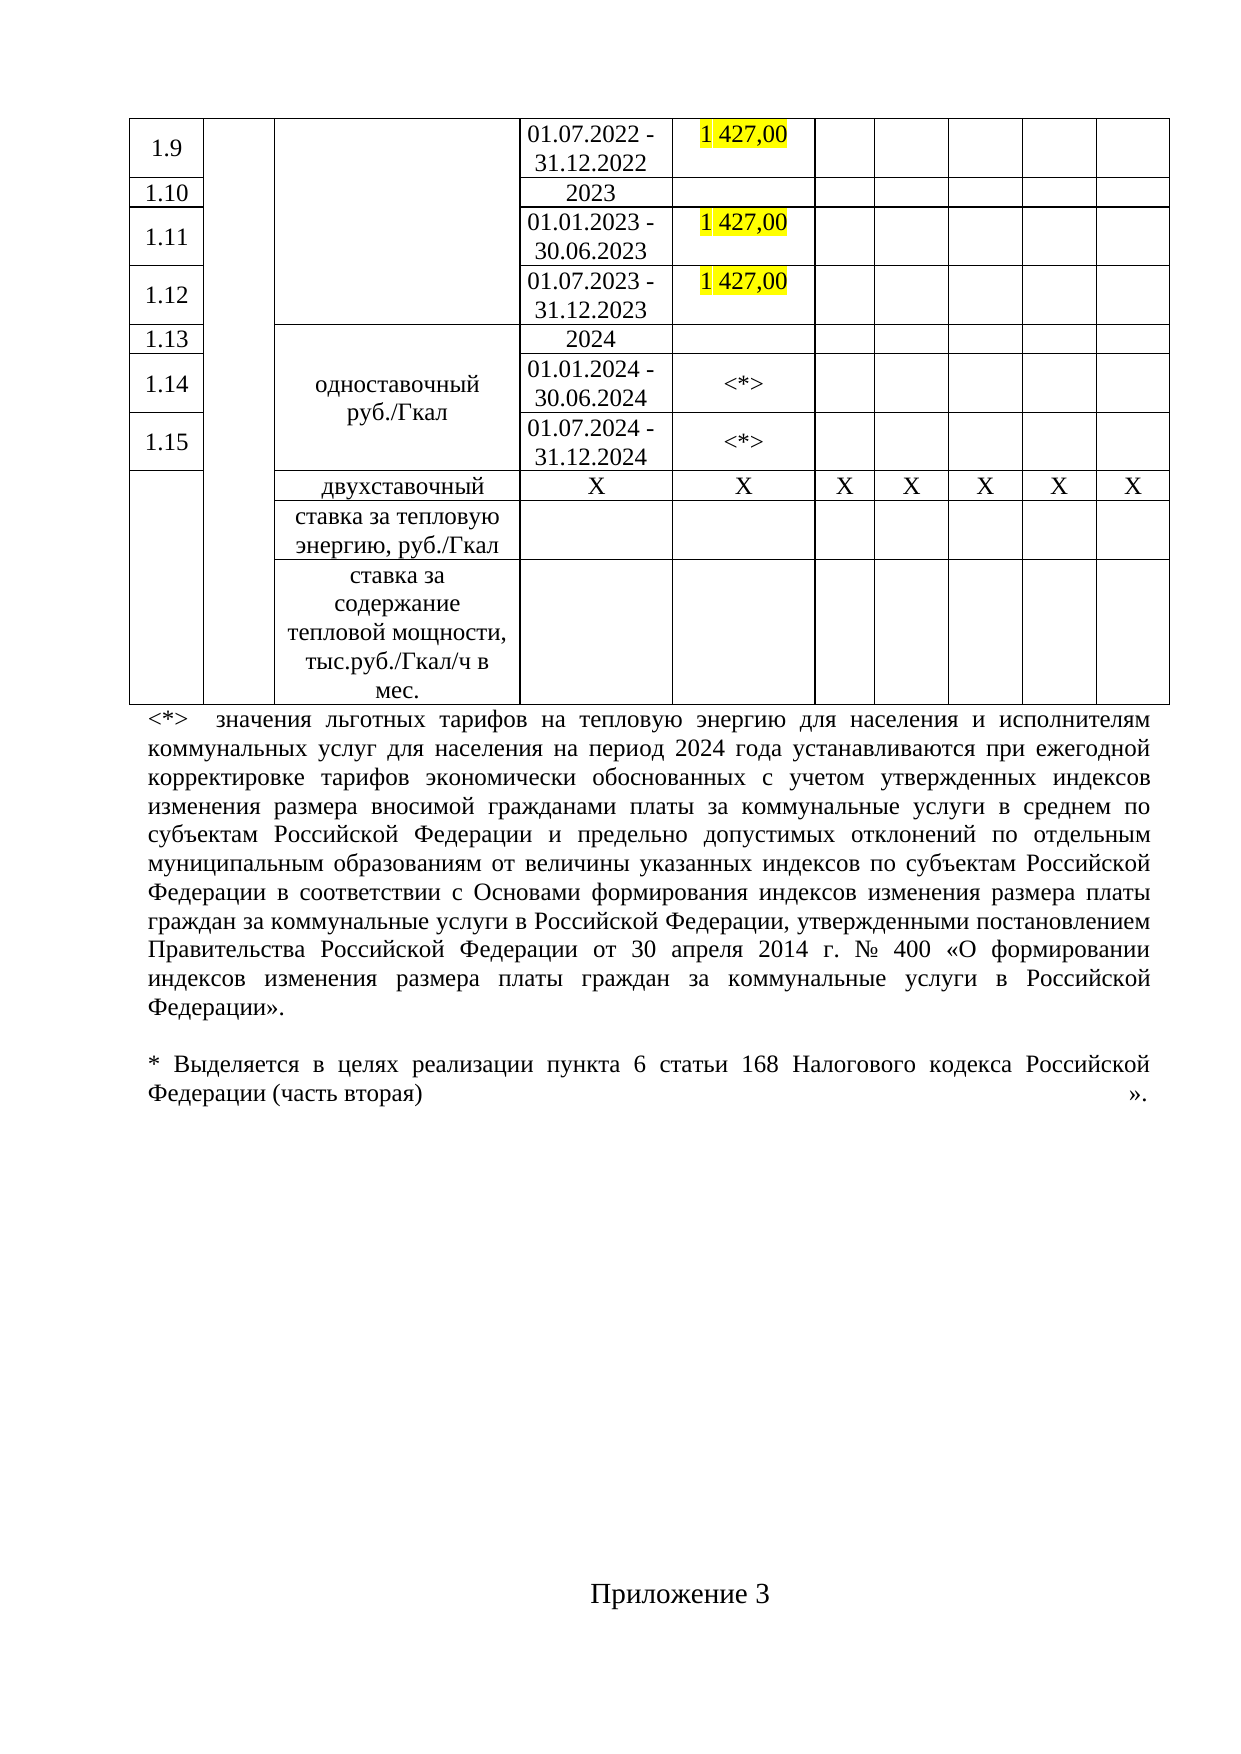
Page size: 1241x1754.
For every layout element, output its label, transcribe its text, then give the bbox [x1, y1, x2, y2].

table_cell 2024 [521, 325, 672, 353]
table_cell [949, 208, 1022, 265]
table_cell <*> [673, 354, 814, 412]
text Приложение 3 [590, 1577, 1152, 1610]
table_cell [1023, 413, 1096, 470]
table_cell [1023, 560, 1096, 703]
table_cell Х [1097, 471, 1169, 500]
table_cell одноставочный руб./Гкал [275, 325, 519, 470]
table_cell [816, 560, 874, 703]
table_cell [1097, 325, 1169, 353]
table_cell 01.01.2024 -30.06.2024 [521, 354, 672, 412]
table_cell [875, 119, 948, 177]
table_cell [1023, 208, 1096, 265]
table_cell [816, 325, 874, 353]
table_cell [949, 178, 1022, 206]
table_cell 1 427,00 [673, 266, 814, 323]
table_cell [1097, 266, 1169, 323]
table_cell [949, 413, 1022, 470]
table_cell [875, 354, 948, 412]
table_cell Х [949, 471, 1022, 500]
table_cell ставка за тепловую энергию, руб./Гкал [275, 501, 519, 559]
table_cell [875, 208, 948, 265]
table_cell Х [1023, 471, 1096, 500]
table_cell 1 427,00 [673, 119, 814, 177]
table_cell 01.07.2024 - 31.12.2024 [521, 413, 672, 470]
table_cell 01.07.2022 - 31.12.2022 [521, 119, 672, 177]
table_cell 1.13 [130, 325, 203, 353]
table_cell [875, 560, 948, 703]
table_cell [816, 413, 874, 470]
table_cell ставка за содержание тепловой мощности, тыс.руб./Гкал/ч в мес. [275, 560, 519, 703]
table_cell 1.12 [130, 266, 203, 323]
table_cell [1097, 501, 1169, 559]
table_cell [130, 471, 203, 703]
table_cell [875, 413, 948, 470]
table_cell [949, 354, 1022, 412]
table_cell [816, 266, 874, 323]
table_cell Х [673, 471, 814, 500]
table_cell [1023, 354, 1096, 412]
table_cell <*> [673, 413, 814, 470]
table_cell 1.14 [130, 354, 203, 412]
table_cell [1023, 266, 1096, 323]
table_cell [816, 178, 874, 206]
table_cell [1097, 119, 1169, 177]
table_cell [1097, 208, 1169, 265]
table_cell [816, 354, 874, 412]
table_cell [673, 501, 814, 559]
table_cell [1097, 413, 1169, 470]
table_cell [673, 325, 814, 353]
table_cell 1.11 [130, 208, 203, 265]
table_cell 1 427,00 [673, 208, 814, 265]
table_cell 1.15 [130, 413, 203, 470]
table_cell [1023, 178, 1096, 206]
table_cell [816, 119, 874, 177]
table_cell [816, 208, 874, 265]
table_cell [521, 501, 672, 559]
table_cell 01.01.2023 -30.06.2023 [521, 208, 672, 265]
table_cell [949, 501, 1022, 559]
table_cell 1.9 [130, 119, 203, 177]
table_cell [1023, 325, 1096, 353]
table_cell [816, 501, 874, 559]
table_cell [673, 560, 814, 703]
text <*> значения льготных тарифов на тепловую энергию для населения и исполнителям коммунальных услуг для населения на период 2024 года устанавливаются при ежегодной корректировке тарифов экономически обоснованных с учетом утвержденных индексов изменения размера вносимой гражданами платы за коммунальные услуги в среднем по субъектам Российской Федерации и предельно допустимых отклонений по отдельным муниципальным образованиям от величины указанных индексов по субъектам Российской Федерации в соответствии с Основами формирования индексов изменения размера платы граждан за коммунальные услуги в Российской Федерации, утвержденными постановлением Правительства Российской Федерации от 30 апреля 2014 г. № 400 «О формировании индексов изменения размера платы граждан за коммунальные услуги в Российской Федерации». [148, 705, 1152, 1021]
table_cell [875, 501, 948, 559]
table_cell [949, 560, 1022, 703]
table_cell Х [875, 471, 948, 500]
table_cell [521, 560, 672, 703]
table_cell 01.07.2023 - 31.12.2023 [521, 266, 672, 323]
table_cell [673, 178, 814, 206]
table_cell 1.10 [130, 178, 203, 206]
table_cell [949, 119, 1022, 177]
table_cell [875, 266, 948, 323]
table_cell [949, 325, 1022, 353]
table_cell [875, 178, 948, 206]
table_cell [1097, 178, 1169, 206]
table_cell [1023, 119, 1096, 177]
table_cell [1097, 354, 1169, 412]
table_cell двухставочный [275, 471, 519, 500]
text * Выделяется в целях реализации пункта 6 статьи 168 Налогового кодекса Российской Федерации (часть вторая) ». [148, 1049, 1152, 1107]
table_cell [949, 266, 1022, 323]
table_cell 2023 [521, 178, 672, 206]
table_cell [1097, 560, 1169, 703]
table_cell [1023, 501, 1096, 559]
table_cell [875, 325, 948, 353]
table_cell Х [816, 471, 874, 500]
table_cell Х [521, 471, 672, 500]
